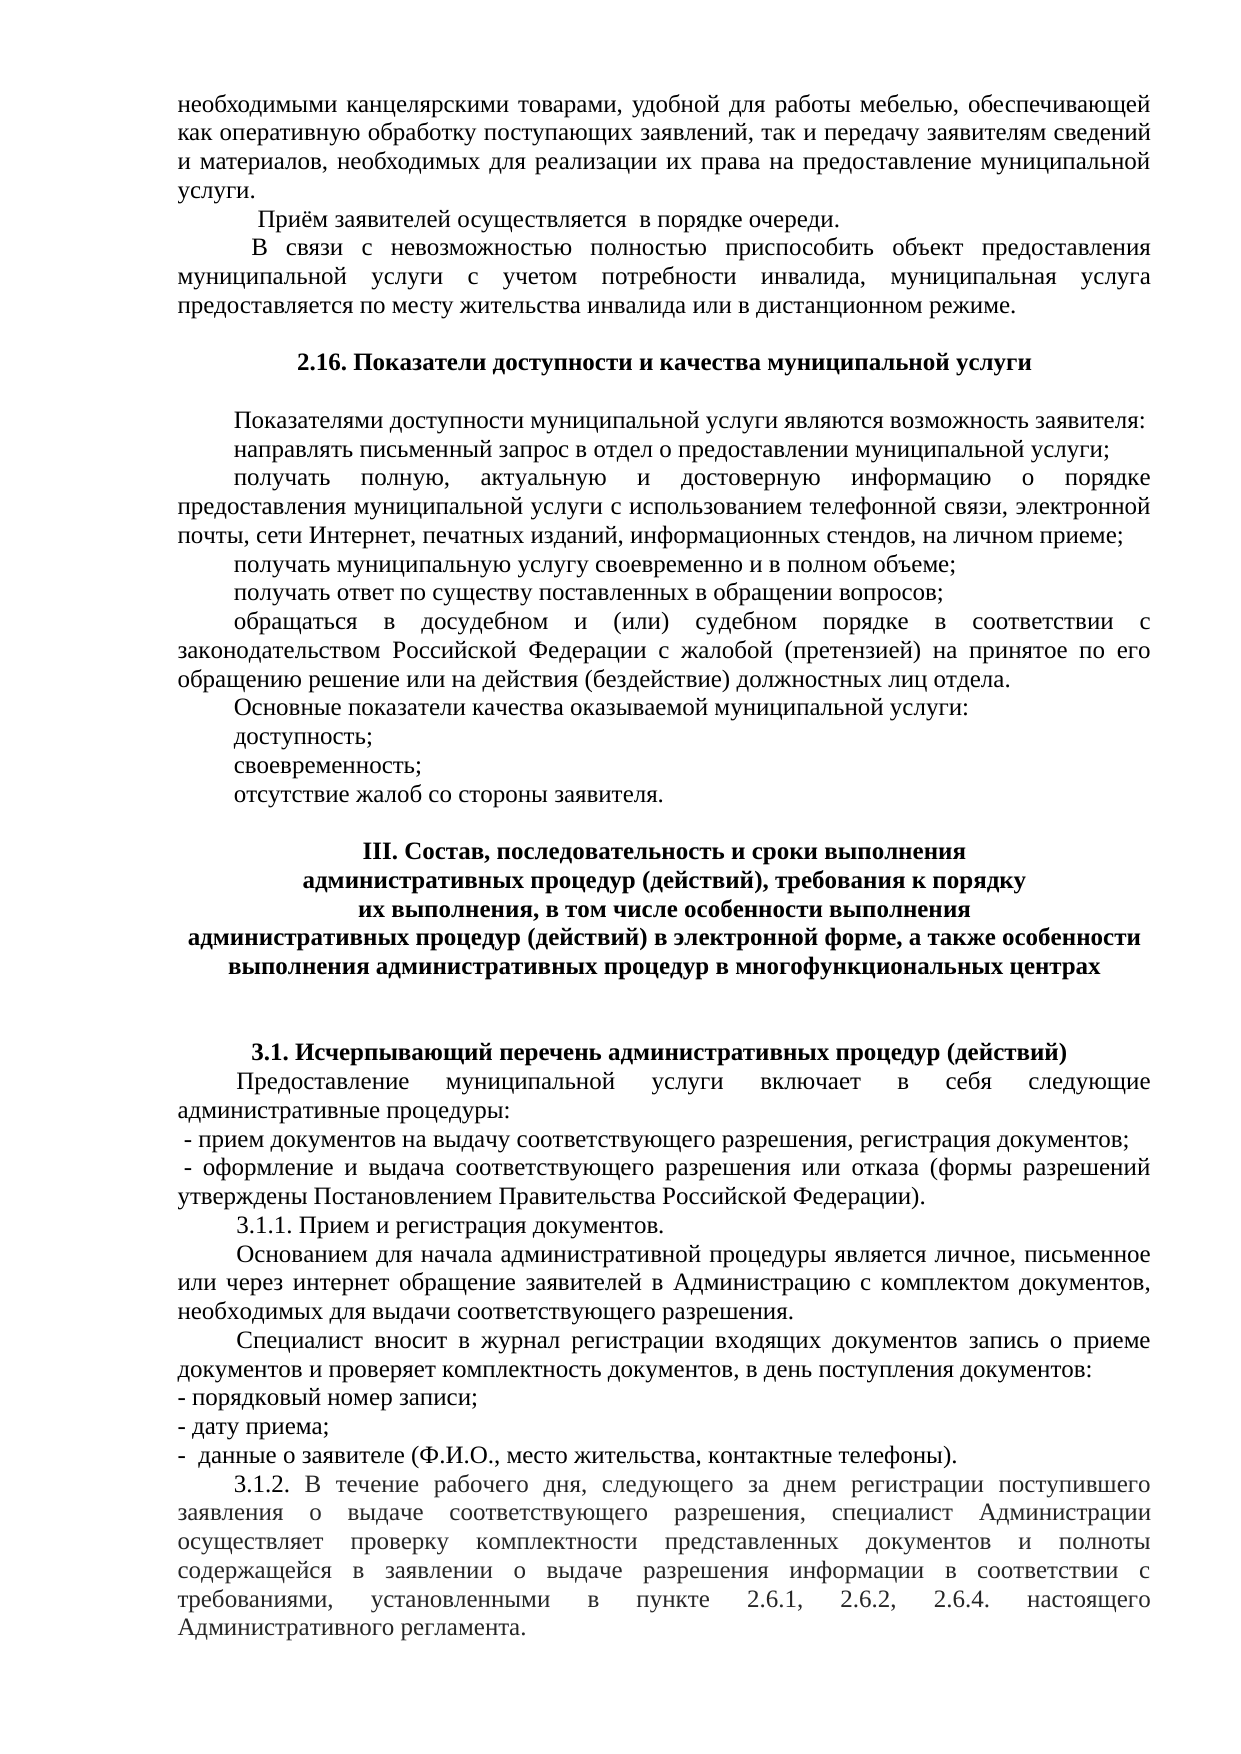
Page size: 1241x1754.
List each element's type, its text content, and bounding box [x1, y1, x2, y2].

text Специалист вносит в журнал регистрации входящих документов запись о приеме документов и проверяет комплектность документов, в день поступления документов: [177, 1325, 1152, 1382]
text - порядковый номер записи; [177, 1382, 1152, 1411]
text получать ответ по существу поставленных в обращении вопросов; [177, 577, 1152, 606]
text Показателями доступности муниципальной услуги являются возможность заявителя: [177, 405, 1152, 434]
text направлять письменный запрос в отдел о предоставлении муниципальной услуги; [177, 434, 1152, 462]
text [177, 89, 1152, 204]
text III. Состав, последовательность и сроки выполнения [177, 836, 1152, 865]
text 3.1. Исчерпывающий перечень административных процедур (действий) [177, 1037, 1152, 1066]
text Приём заявителей осуществляется в порядке очереди. [177, 204, 1152, 232]
text В связи с невозможностью полностью приспособить объект предоставления муниципальной услуги с учетом потребности инвалида, муниципальная услуга предоставляется по месту жительства инвалида или в дистанционном режиме. [177, 232, 1152, 319]
text получать муниципальную услугу своевременно и в полном объеме; [177, 549, 1152, 577]
text обращаться в досудебном и (или) судебном порядке в соответствии с законодательством Российской Федерации с жалобой (претензией) на принятое по его обращению решение или на действия (бездействие) должностных лиц отдела. [177, 606, 1152, 692]
text - дату приема; [177, 1411, 1152, 1440]
text их выполнения, в том числе особенности выполнения [177, 894, 1152, 922]
text доступность; [177, 721, 1152, 750]
text Основанием для начала административной процедуры является личное, письменное или через интернет обращение заявителей в Администрацию с комплектом документов, необходимых для выдачи соответствующего разрешения. [177, 1239, 1152, 1325]
text 2.16. Показатели доступности и качества муниципальной услуги [177, 347, 1152, 376]
text Основные показатели качества оказываемой муниципальной услуги: [177, 692, 1152, 721]
text отсутствие жалоб со стороны заявителя. [177, 779, 1152, 807]
text 3.1.2. В течение рабочего дня, следующего за днем регистрации поступившего заявления о выдаче соответствующего разрешения, специалист Администрации осуществляет проверку комплектности представленных документов и полноты содержащейся в заявлении о выдаче разрешения информации в соответствии с требованиями, установленными в пункте 2.6.1, 2.6.2, 2.6.4. настоящего Административного регламента. [177, 1469, 1152, 1641]
text получать полную, актуальную и достоверную информацию о порядке предоставления муниципальной услуги с использованием телефонной связи, электронной почты, сети Интернет, печатных изданий, информационных стендов, на личном приеме; [177, 462, 1152, 549]
text - прием документов на выдачу соответствующего разрешения, регистрация документов; [177, 1124, 1152, 1152]
text Предоставление муниципальной услуги включает в себя следующие административные процедуры: [177, 1066, 1152, 1124]
text - оформление и выдача соответствующего разрешения или отказа (формы разрешений утверждены Постановлением Правительства Российской Федерации). [177, 1152, 1152, 1210]
text 3.1.1. Прием и регистрация документов. [177, 1210, 1152, 1239]
text административных процедур (действий) в электронной форме, а также особенности выполнения административных процедур в многофункциональных центрах [177, 922, 1152, 980]
text - данные о заявителе (Ф.И.О., место жительства, контактные телефоны). [177, 1440, 1152, 1469]
text административных процедур (действий), требования к порядку [177, 865, 1152, 894]
text своевременность; [177, 750, 1152, 779]
